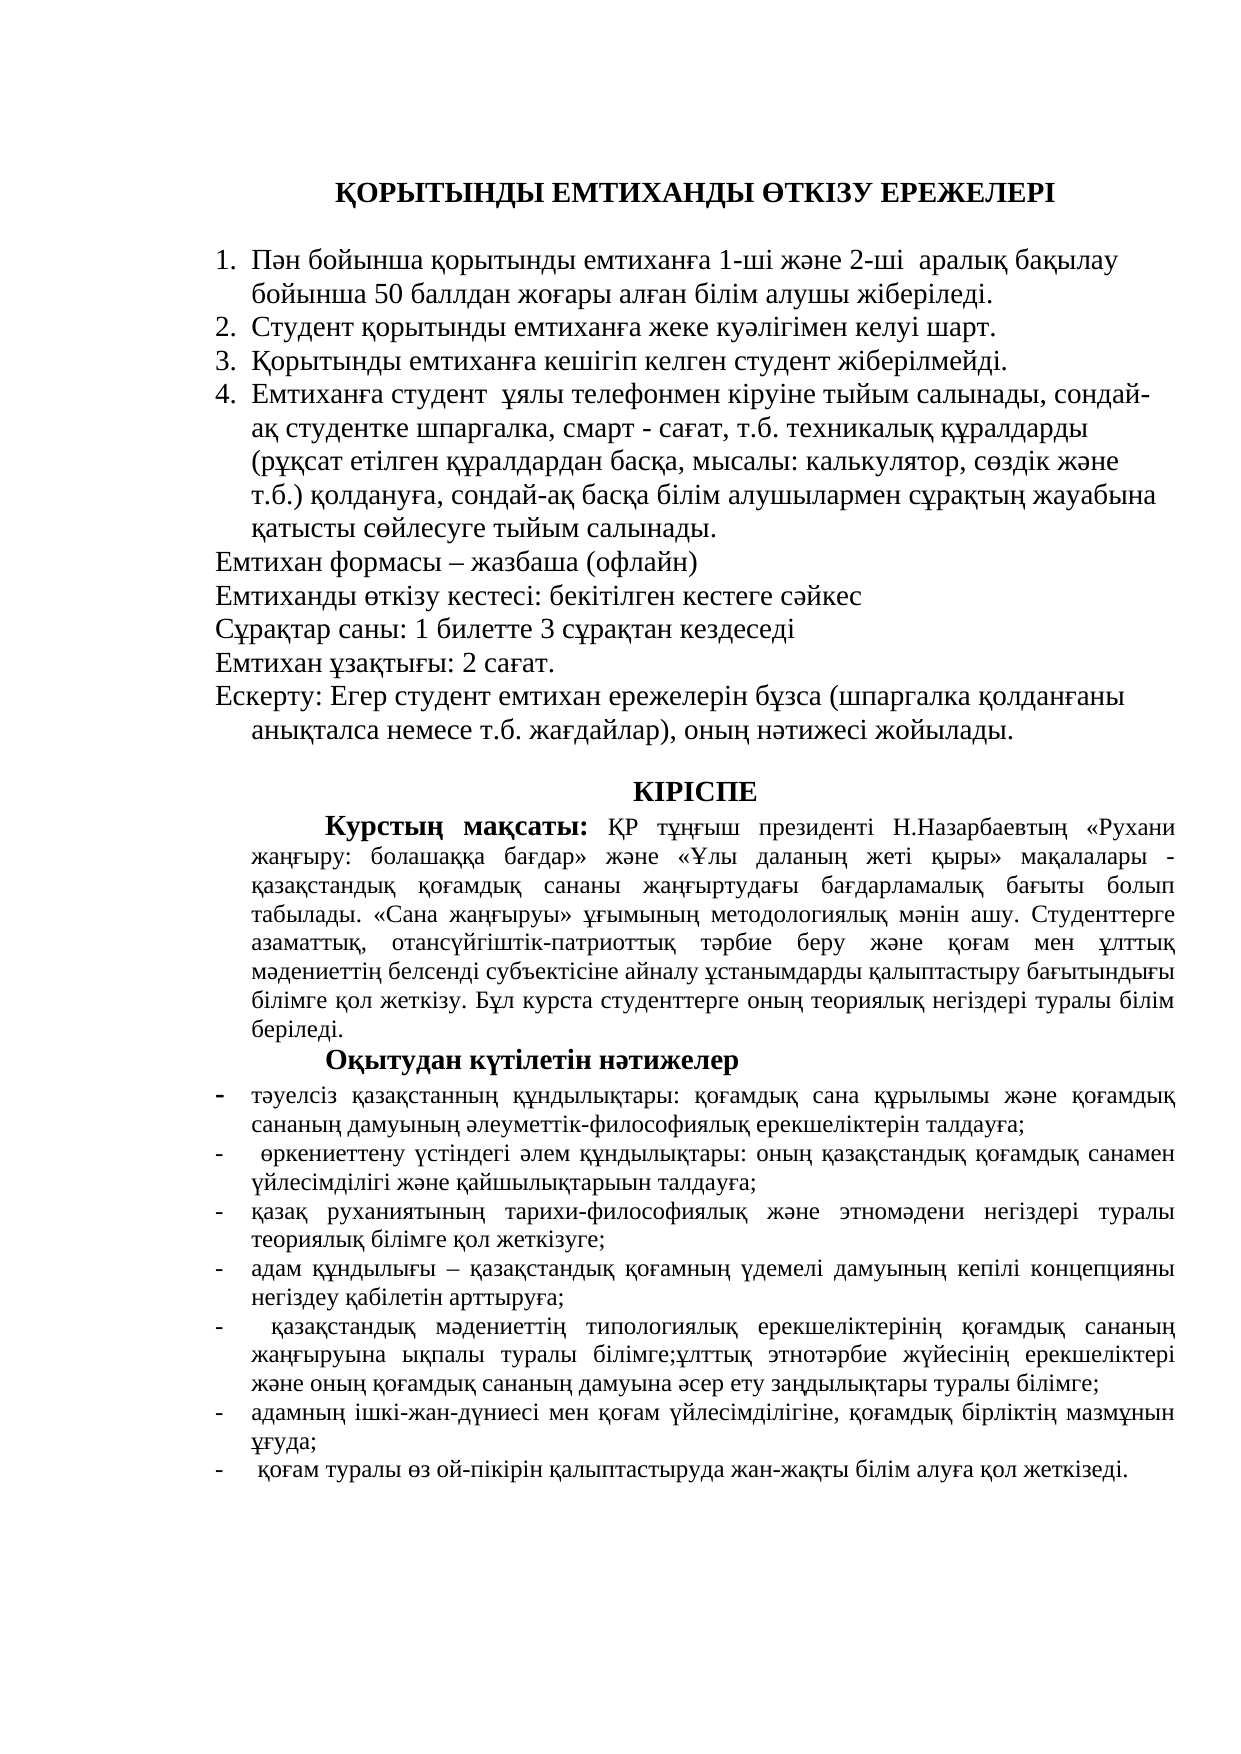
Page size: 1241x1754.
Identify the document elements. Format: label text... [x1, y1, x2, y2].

text - адамның ішкі-жан-дүниесі мен қоғам үйлесімділігіне, қоғамдық бірліктің мазмұнын ұғуда; [215, 1397, 1176, 1454]
text - адам құндылығы – қазақстандық қоғамның үдемелі дамуының кепілі концепцияны негіздеу қабілетін арттыруға; [215, 1253, 1176, 1311]
text КІРІСПЕ [215, 774, 1176, 808]
text 2. Студент қорытынды емтиханға жеке куәлігімен келуі шарт. [215, 309, 1176, 343]
text ҚОРЫТЫНДЫ ЕМТИХАНДЫ ӨТКІЗУ ЕРЕЖЕЛЕРІ [215, 175, 1176, 209]
text - тәуелсіз қазақстанның құндылықтары: қоғамдық сана құрылымы және қоғамдық сананың дамуының әлеуметтік-философиялық ерекшеліктерін талдауға; [215, 1076, 1176, 1138]
text - қоғам туралы өз ой-пікірін қалыптастыруда жан-жақты білім алуға қол жеткізеді. [215, 1454, 1176, 1483]
text Емтихан формасы – жазбаша (офлайн) [215, 544, 1176, 578]
text 4. Емтиханға студент ұялы телефонмен кіруіне тыйым салынады, сондай-ақ студентке шпаргалка, смарт - сағат, т.б. техникалық құралдарды (рұқсат етілген құралдардан басқа, мысалы: калькулятор, сөздік және т.б.) қолдануға, сондай-ақ басқа білім алушылармен сұрақтың жауабына қатысты сөйлесуге тыйым салынады. [215, 376, 1176, 544]
text Курстың мақсаты: ҚР тұңғыш президенті Н.Назарбаевтың «Рухани жаңғыру: болашаққа бағдар» және «Ұлы даланың жеті қыры» мақалалары - қазақстандық қоғамдық сананы жаңғыртудағы бағдарламалық бағыты болып табылады. «Сана жаңғыруы» ұғымының методологиялық мәнін ашу. Студенттерге азаматтық, отансүйгіштік-патриоттық тәрбие беру және қоғам мен ұлттық мәдениеттің белсенді субъектісіне айналу ұстанымдарды қалыптастыру бағытындығы білімге қол жеткізу. Бұл курста студенттерге оның теориялық негіздері туралы білім беріледі. [251, 808, 1176, 1042]
text - қазақ руханиятының тарихи-философиялық және этномәдени негіздері туралы теориялық білімге қол жеткізуге; [215, 1196, 1176, 1253]
text 1. Пән бойынша қорытынды емтиханға 1-ші және 2-ші аралық бақылау бойынша 50 баллдан жоғары алған білім алушы жіберіледі. [215, 242, 1176, 309]
text Сұрақтар саны: 1 билетте 3 сұрақтан кездеседі [215, 611, 1176, 645]
text Оқытудан күтілетін нәтижелер [251, 1042, 1176, 1076]
text Ескерту: Егер студент емтихан ережелерін бұзса (шпаргалка қолданғаны анықталса немесе т.б. жағдайлар), оның нәтижесі жойылады. [215, 678, 1176, 745]
text 3. Қорытынды емтиханға кешігіп келген студент жіберілмейді. [215, 343, 1176, 376]
text - қазақстандық мәдениеттің типологиялық ерекшеліктерінің қоғамдық сананың жаңғыруына ықпалы туралы білімге;ұлттық этнотәрбие жүйесінің ерекшеліктері және оның қоғамдық сананың дамуына әсер ету заңдылықтары туралы білімге; [215, 1311, 1176, 1397]
text - өркениеттену үстіндегі әлем құндылықтары: оның қазақстандық қоғамдық санамен үйлесімділігі және қайшылықтарыын талдауға; [215, 1138, 1176, 1196]
text Емтихан ұзақтығы: 2 сағат. [215, 645, 1176, 678]
text Емтиханды өткізу кестесі: бекітілген кестеге сәйкес [215, 578, 1176, 611]
